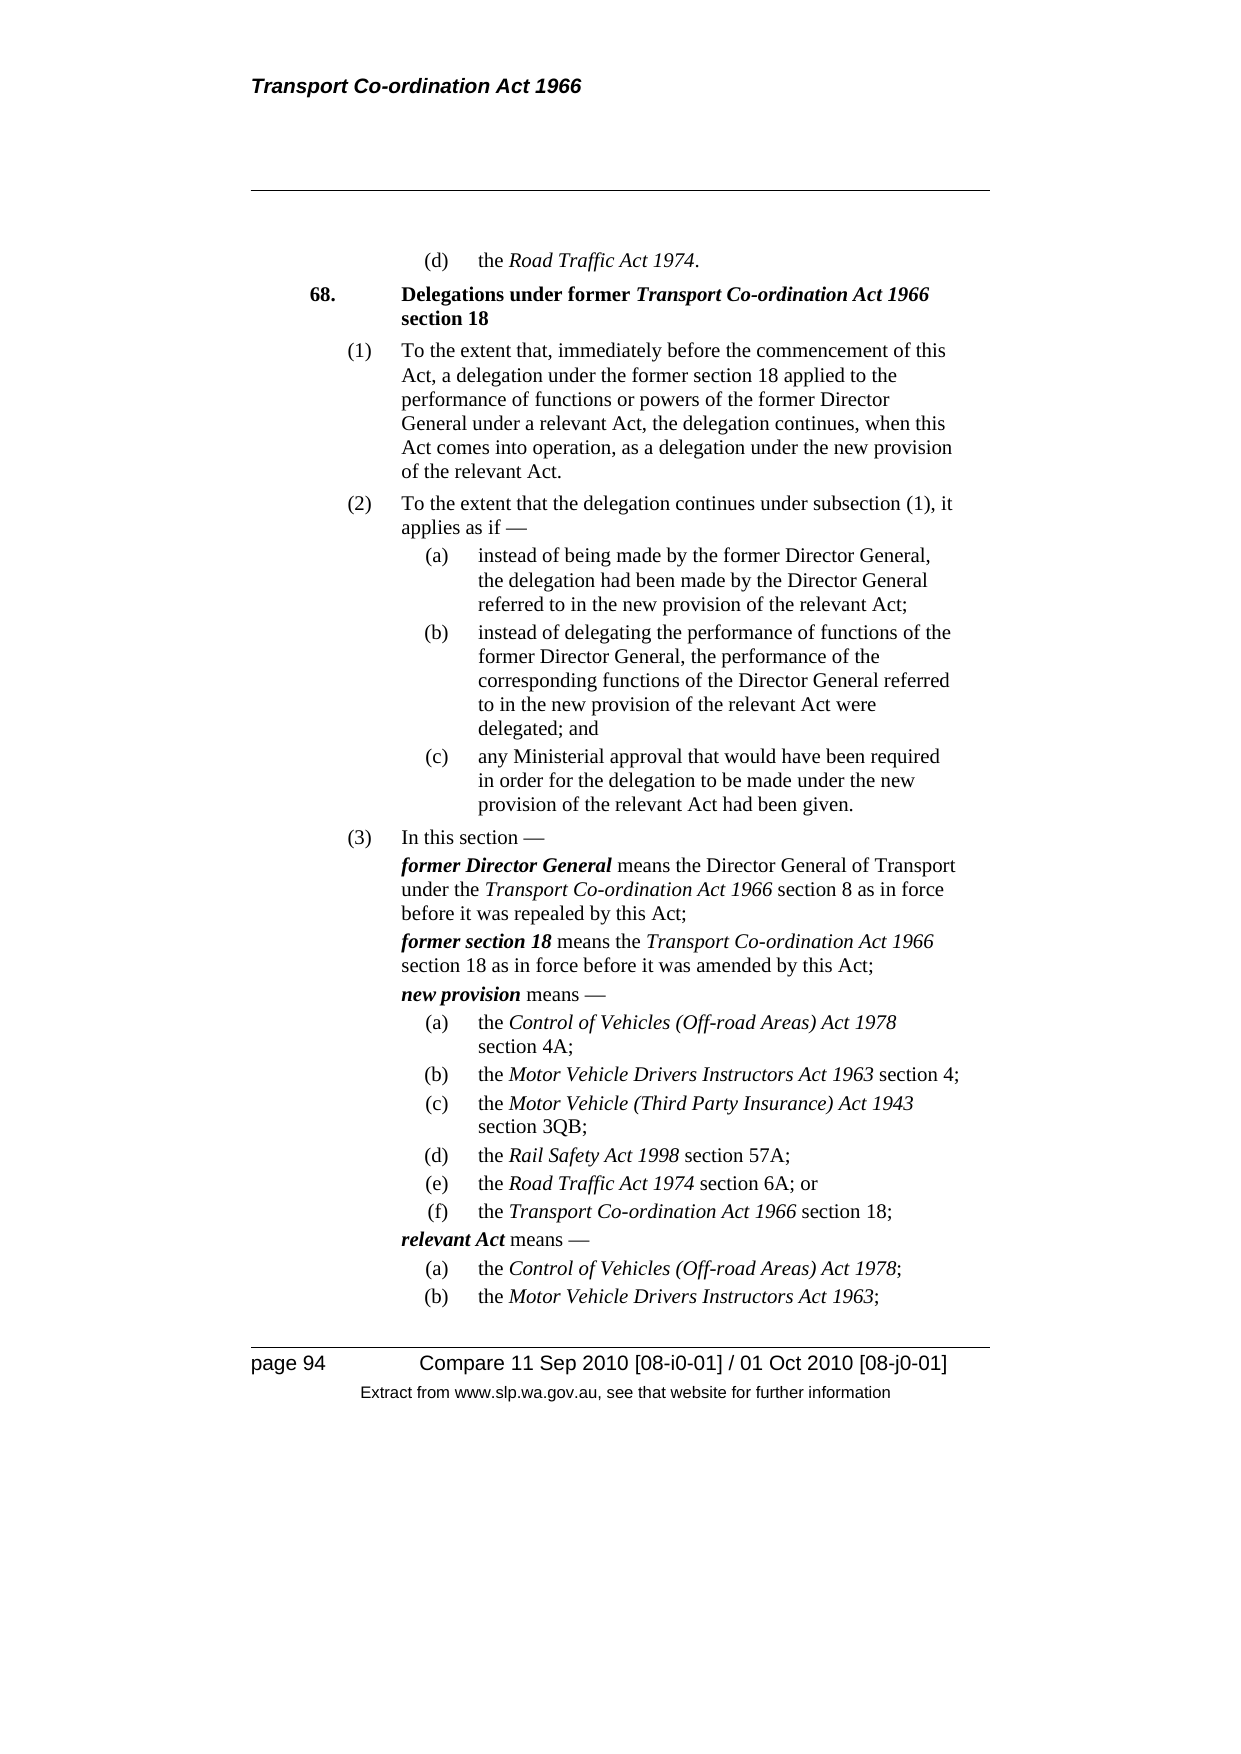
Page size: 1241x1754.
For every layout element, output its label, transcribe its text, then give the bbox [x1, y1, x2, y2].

text (a) the Control of Vehicles (Off-road Areas) Act 1978 section 4A; [389, 1010, 960, 1058]
text (a) the Control of Vehicles (Off-road Areas) Act 1978; [389, 1256, 960, 1280]
text relevant Act means — [369, 1227, 960, 1251]
subtitle 68. Delegations under former Transport Co-ordination Act 1966 section 18 [309, 282, 960, 330]
text (a) instead of being made by the former Director General, the delegation had been made by the Director General referred to in the new provision of the relevant Act; [389, 543, 960, 616]
text former section 18 means the Transport Co-ordination Act 1966 section 18 as in force before it was amended by this Act; [369, 929, 960, 977]
text (b) the Motor Vehicle Drivers Instructors Act 1963 section 4; [389, 1062, 960, 1086]
text (1) To the extent that, immediately before the commencement of this Act, a delegation under the former section 18 applied to the performance of functions or powers of the former Director General under a relevant Act, the delegation continues, when this Act comes into operation, as a delegation under the new provision of the relevant Act. [312, 338, 960, 483]
text (c) any Ministerial approval that would have been required in order for the delegation to be made under the new provision of the relevant Act had been given. [389, 744, 960, 816]
text (2) To the extent that the delegation continues under subsection (1), it applies as if — [312, 491, 960, 539]
text (d) the Rail Safety Act 1998 section 57A; [389, 1143, 960, 1167]
text (d) the Road Traffic Act 1974. [389, 247, 960, 272]
text (3) In this section — [312, 825, 960, 849]
text former Director General means the Director General of Transport under the Transport Co-ordination Act 1966 section 8 as in force before it was repealed by this Act; [369, 853, 960, 925]
text (e) the Road Traffic Act 1974 section 6A; or [389, 1171, 960, 1195]
text (b) instead of delegating the performance of functions of the former Director General, the performance of the corresponding functions of the Director General referred to in the new provision of the relevant Act were delegated; and [389, 620, 960, 740]
text (b) the Motor Vehicle Drivers Instructors Act 1963; [389, 1284, 960, 1308]
text new provision means — [369, 982, 960, 1006]
text (c) the Motor Vehicle (Third Party Insurance) Act 1943 section 3QB; [389, 1090, 960, 1138]
text (f) the Transport Co-ordination Act 1966 section 18; [389, 1199, 960, 1223]
